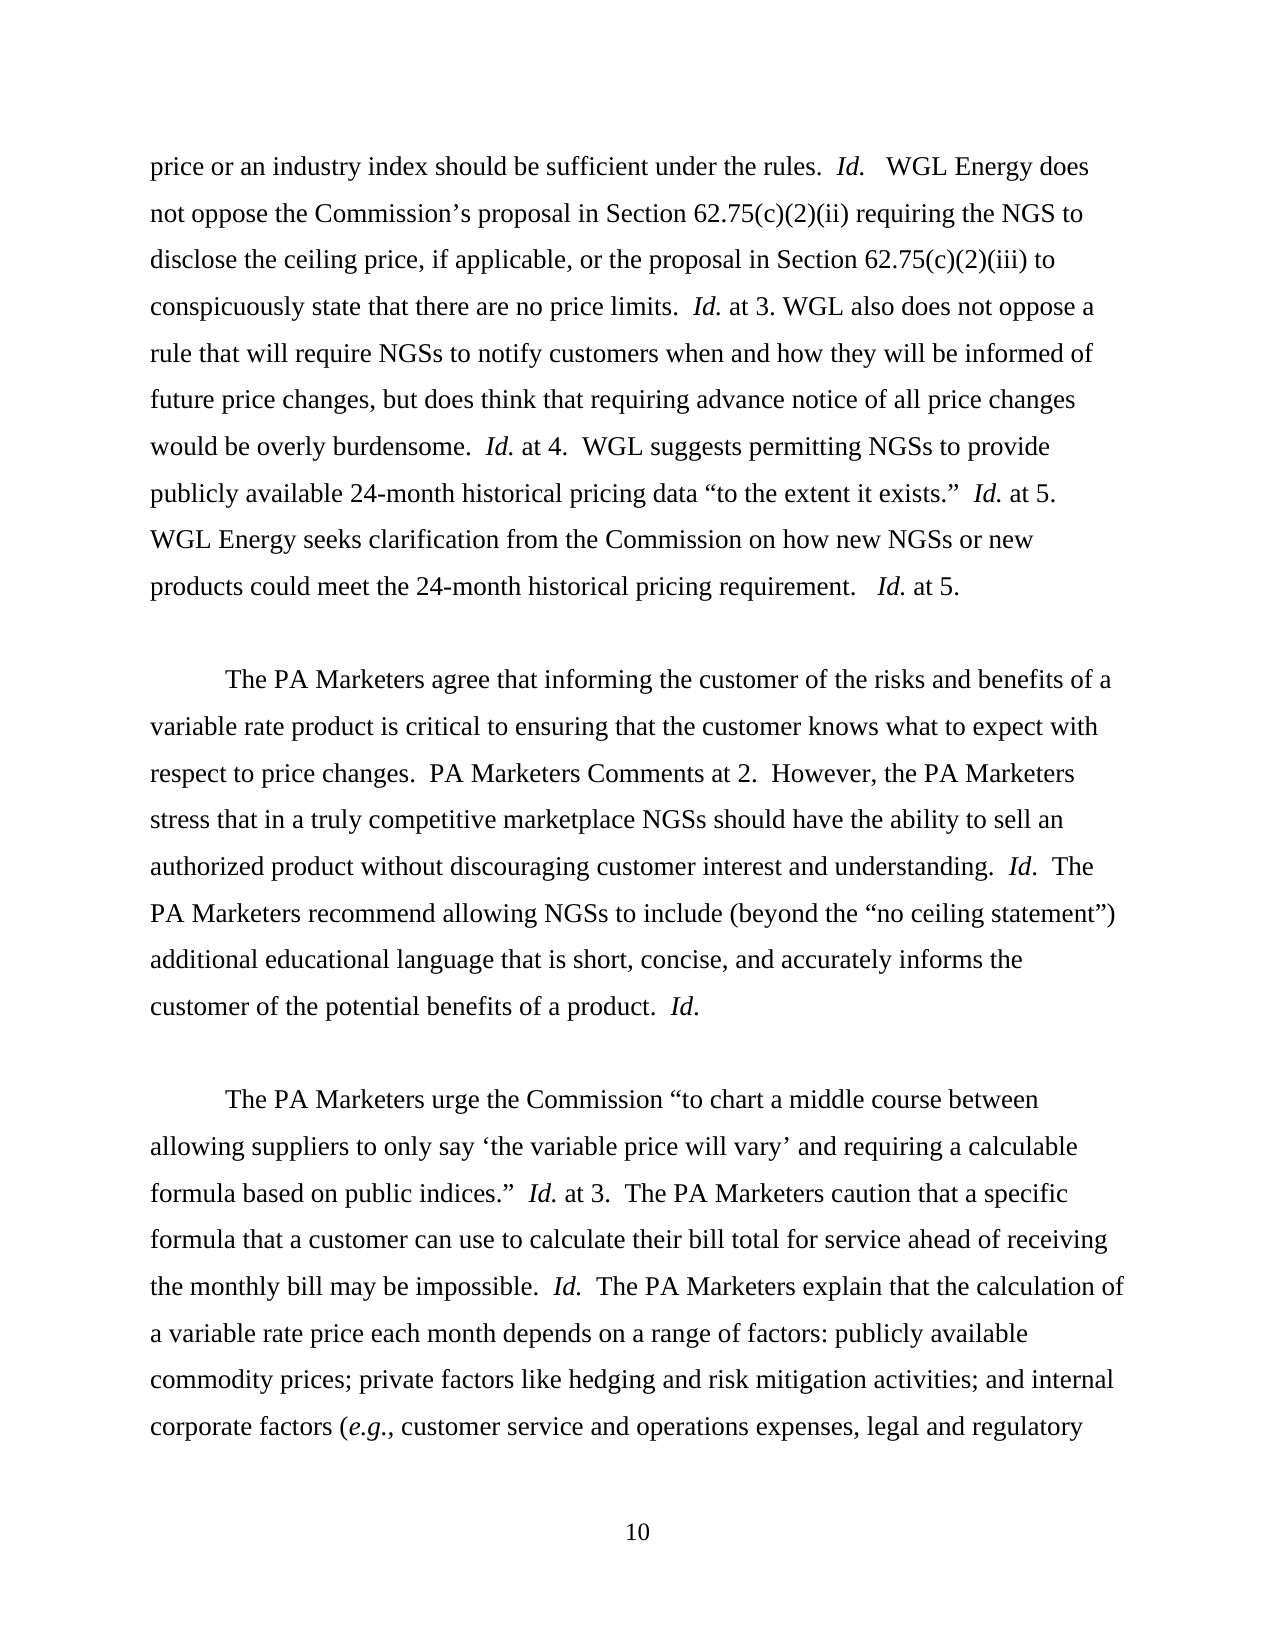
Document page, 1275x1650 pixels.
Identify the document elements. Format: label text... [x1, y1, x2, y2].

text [150, 1083, 1125, 1441]
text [150, 150, 1125, 601]
text The PA Marketers agree that informing the customer of the risks and benefits of a variable rate product is critical to ensuring that the customer knows what to expect with respect to price changes. PA Marketers Comments at 2. However, the PA Marketers stress that in a truly competitive marketplace NGSs should have the ability to sell an authorized product without discouraging customer interest and understanding. Id. The PA Marketers recommend allowing NGSs to include (beyond the “no ceiling statement”) additional educational language that is short, concise, and accurately informs the customer of the potential benefits of a product. Id. [150, 663, 1125, 1021]
